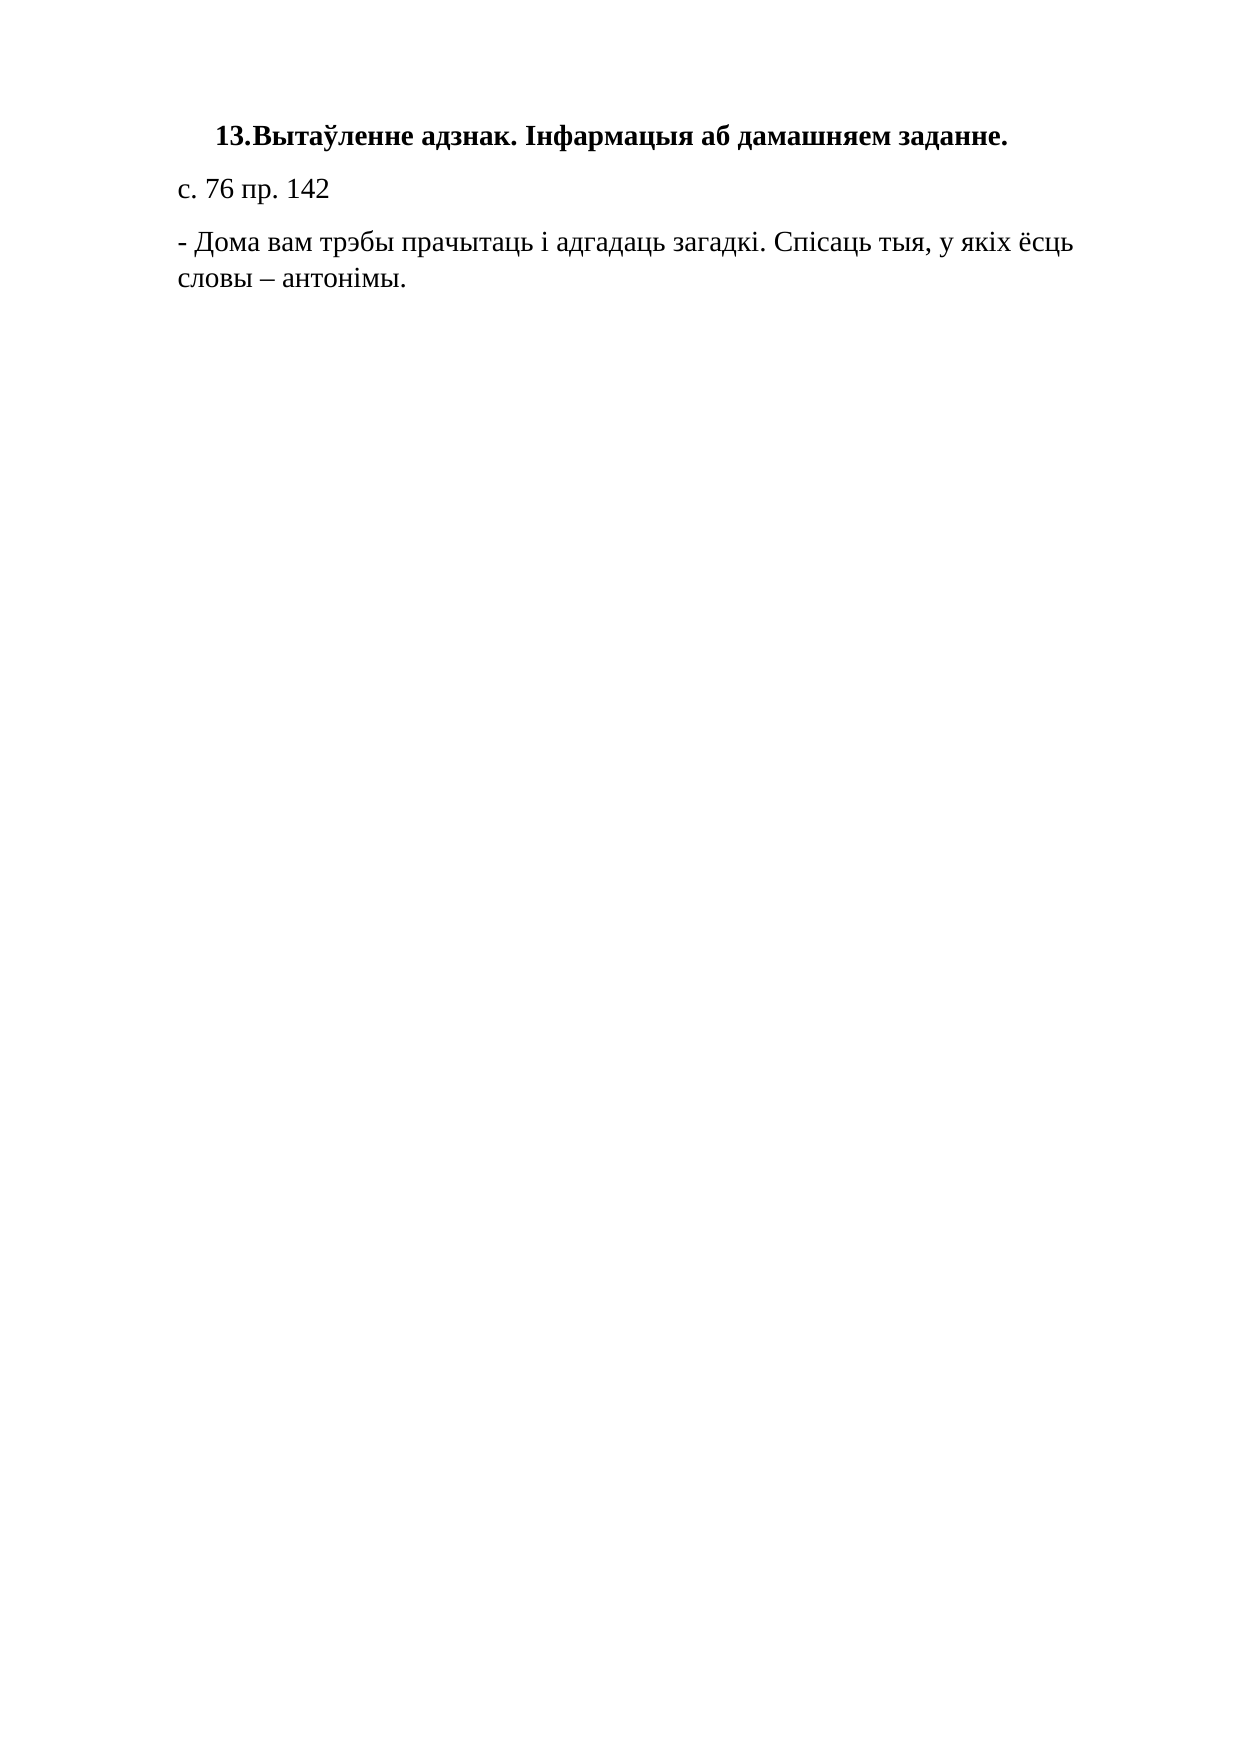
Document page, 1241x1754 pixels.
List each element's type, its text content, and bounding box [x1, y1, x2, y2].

text - Дома вам трэбы прачытаць і адгадаць загадкі. Спісаць тыя, у якіх ёсць словы – антонімы. [177, 224, 1152, 293]
text с. 76 пр. 142 [177, 171, 1152, 204]
list Вытаўленне адзнак. Інфармацыя аб дамашняем заданне. [215, 118, 1152, 152]
